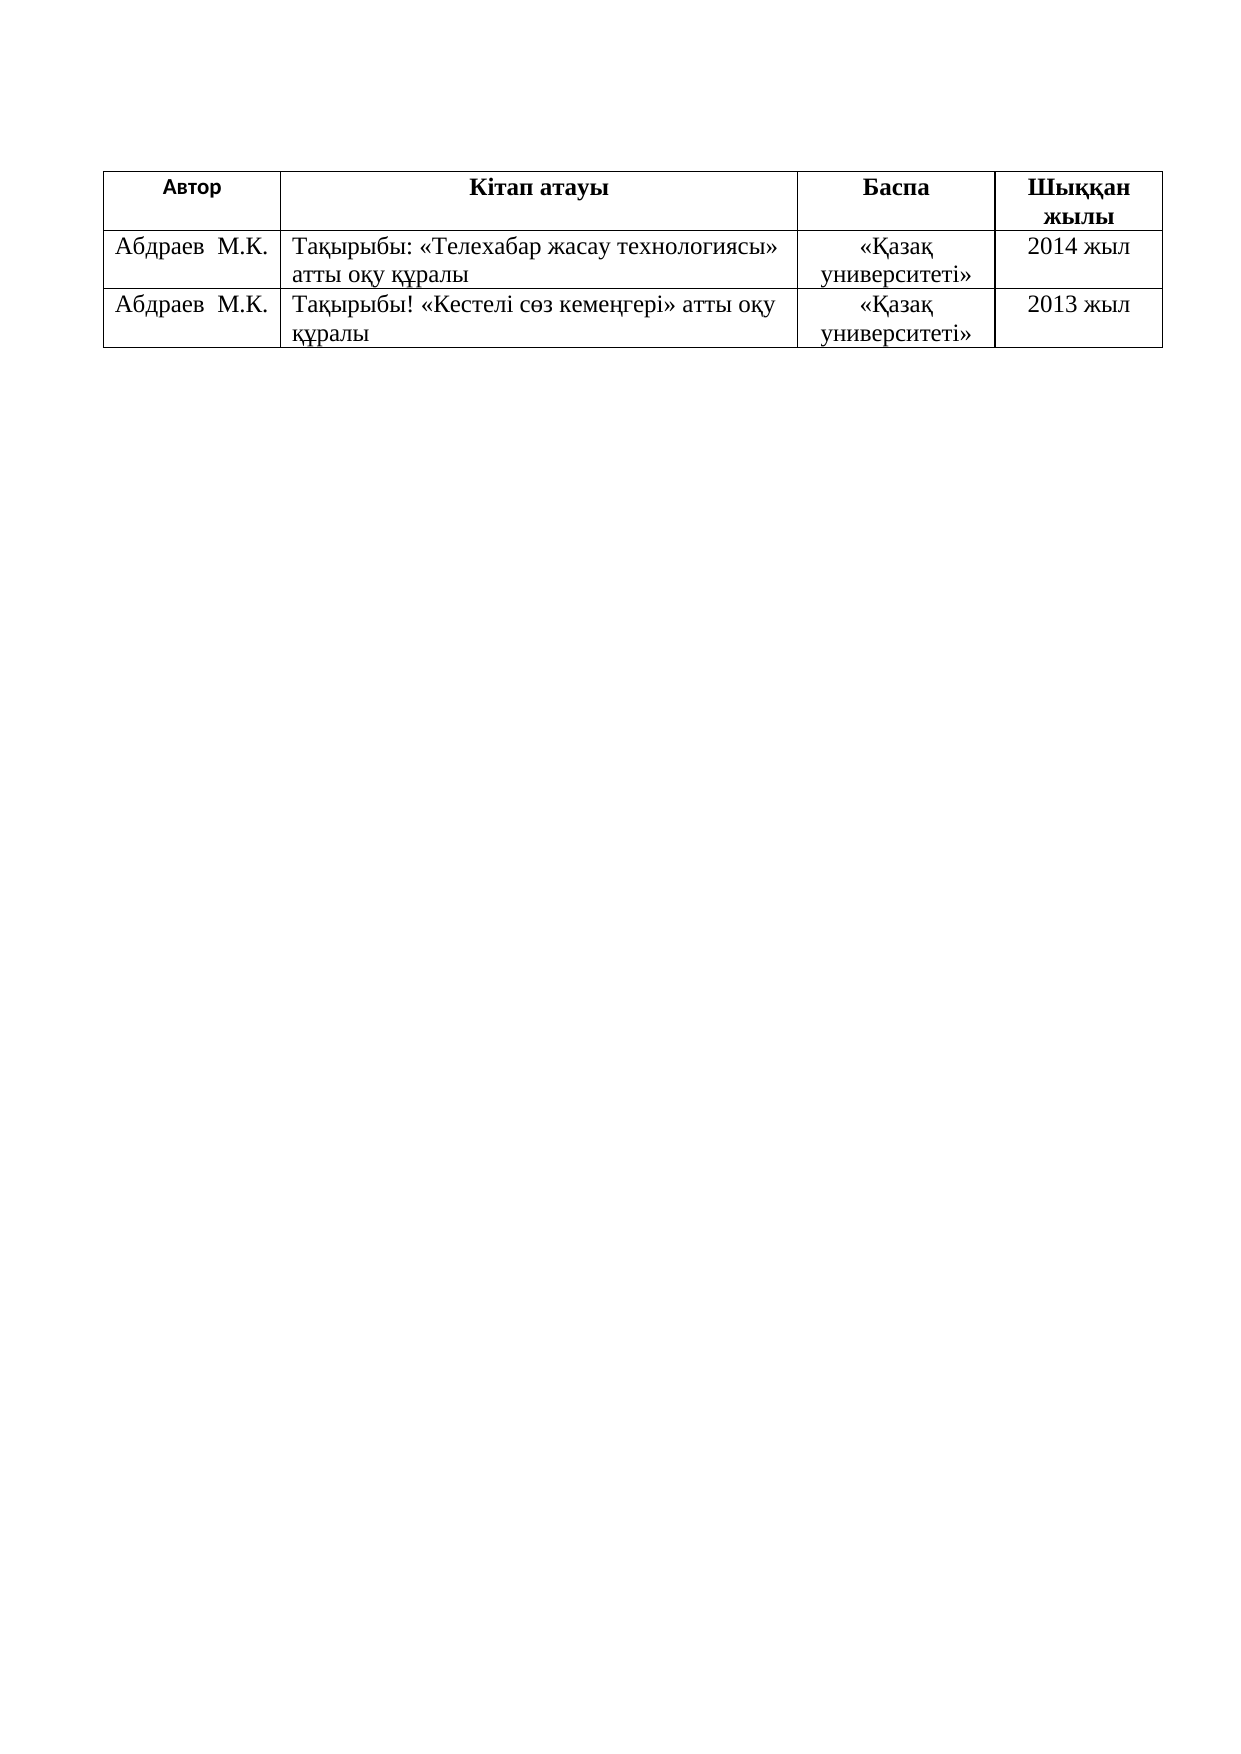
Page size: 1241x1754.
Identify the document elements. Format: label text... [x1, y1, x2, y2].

table_header Автор [104, 172, 280, 230]
table_header Кітап атауы [281, 172, 797, 230]
table_cell Тақырыбы: «Телехабар жасау технологиясы» атты оқу құралы [281, 231, 797, 288]
table_cell 2014 жыл [996, 231, 1162, 288]
table_cell «Қазақ университеті» [798, 289, 994, 347]
table_header Шыққан жылы [996, 172, 1162, 230]
table_cell Абдраев М.К. [104, 289, 280, 347]
table_cell «Қазақ университеті» [798, 231, 994, 288]
table_header Баспа [798, 172, 994, 230]
table_cell Абдраев М.К. [104, 231, 280, 288]
table_cell Тақырыбы! «Кестелі сөз кемеңгері» атты оқу құралы [281, 289, 797, 347]
table_cell 2013 жыл [996, 289, 1162, 347]
